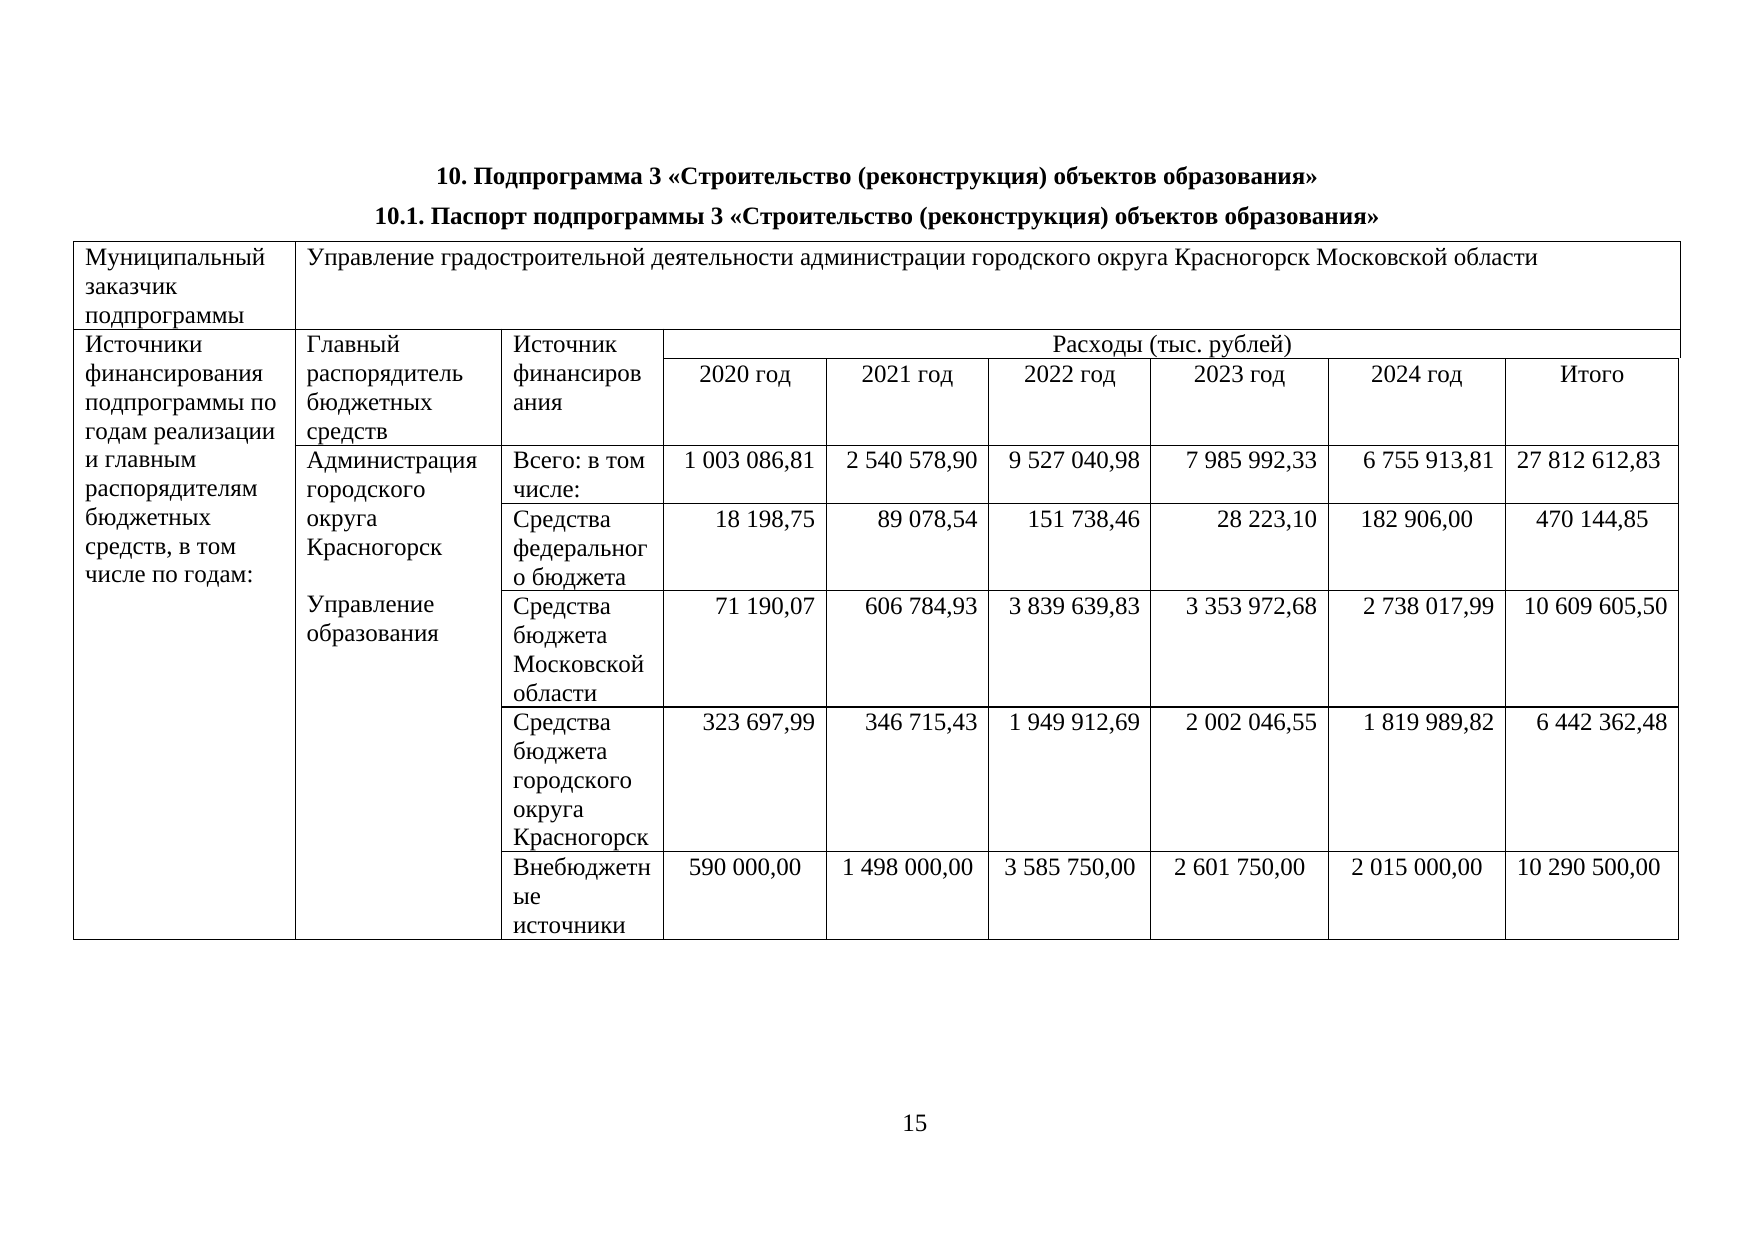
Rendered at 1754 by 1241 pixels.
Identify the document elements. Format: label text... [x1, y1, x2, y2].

table_cell Итого [1506, 359, 1678, 444]
text 10.1. Паспорт подпрограммы 3 «Строительство (реконструкция) объектов образования» [83, 201, 1671, 230]
table_cell 3 585 750,00 [989, 852, 1150, 938]
table_cell 2020 год [664, 359, 826, 444]
table_cell 2 002 046,55 [1151, 708, 1328, 851]
table_cell 346 715,43 [827, 708, 988, 851]
table_header Управление градостроительной деятельности администрации городского округа Красногорск Московской области [296, 242, 1680, 328]
table_cell 89 078,54 [827, 504, 988, 590]
table_cell 2023 год [1151, 359, 1328, 444]
table_cell 18 198,75 [664, 504, 826, 590]
table_cell 1 003 086,81 [664, 446, 826, 503]
table_cell 10 609 605,50 [1506, 591, 1678, 706]
table_cell 10 290 500,00 [1506, 852, 1678, 938]
table_cell 590 000,00 [664, 852, 826, 938]
table_cell 470 144,85 [1506, 504, 1678, 590]
table_cell Администрация городского округа Красногорск Управление образования [296, 446, 501, 938]
table_cell 2024 год [1329, 359, 1505, 444]
table_cell Источники финансирования подпрограммы по годам реализации и главным распорядителям бюджетных средств, в том числе по годам: [74, 330, 295, 938]
table_cell 9 527 040,98 [989, 446, 1150, 503]
table_cell 2 601 750,00 [1151, 852, 1328, 938]
table_cell 182 906,00 [1329, 504, 1505, 590]
table_cell Главный распорядитель бюджетных средств [296, 330, 501, 444]
table_cell 6 755 913,81 [1329, 446, 1505, 503]
table_cell 2 738 017,99 [1329, 591, 1505, 706]
table_cell 2022 год [989, 359, 1150, 444]
table_cell 28 223,10 [1151, 504, 1328, 590]
text 10. Подпрограмма 3 «Строительство (реконструкция) объектов образования» [83, 161, 1671, 190]
table_cell 1 949 912,69 [989, 708, 1150, 851]
table_cell Внебюджетные источники [502, 852, 663, 938]
table_cell 2021 год [827, 359, 988, 444]
table_cell 323 697,99 [664, 708, 826, 851]
table_cell 71 190,07 [664, 591, 826, 706]
table_cell 7 985 992,33 [1151, 446, 1328, 503]
table_cell 27 812 612,83 [1506, 446, 1678, 503]
table_cell Средства бюджета городского округа Красногорск [502, 708, 663, 851]
table_cell 606 784,93 [827, 591, 988, 706]
table_cell Средства бюджета Московской области [502, 591, 663, 706]
table_cell 3 839 639,83 [989, 591, 1150, 706]
table_cell 1 819 989,82 [1329, 708, 1505, 851]
table_cell 3 353 972,68 [1151, 591, 1328, 706]
table_cell 2 540 578,90 [827, 446, 988, 503]
table_header Муниципальный заказчик подпрограммы [74, 242, 295, 328]
table_cell 6 442 362,48 [1506, 708, 1678, 851]
table_cell Источник финансирования [502, 330, 663, 444]
table_cell Расходы (тыс. рублей) [664, 330, 1680, 358]
table_cell 1 498 000,00 [827, 852, 988, 938]
table_cell 151 738,46 [989, 504, 1150, 590]
table_cell Всего: в том числе: [502, 446, 663, 503]
table_cell 2 015 000,00 [1329, 852, 1505, 938]
table_cell Средства федерального бюджета [502, 504, 663, 590]
